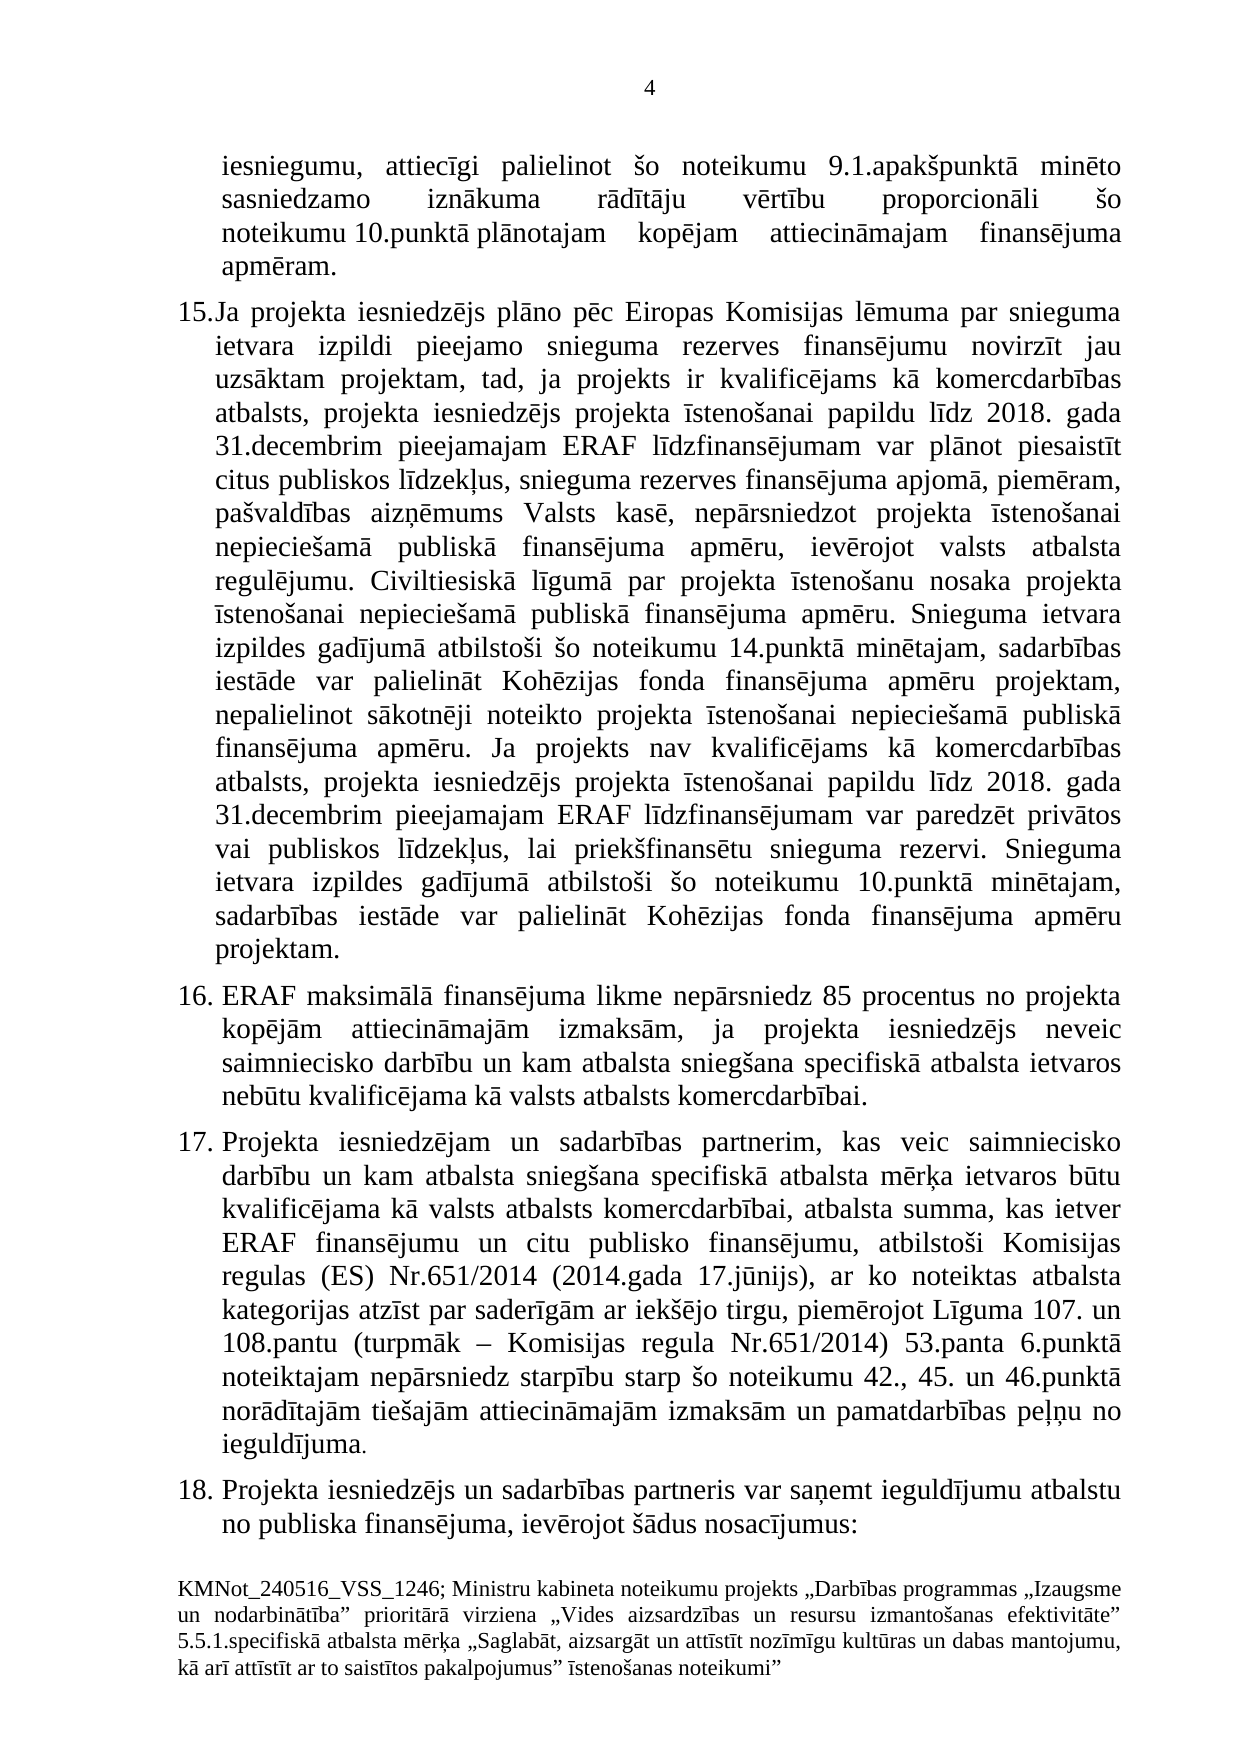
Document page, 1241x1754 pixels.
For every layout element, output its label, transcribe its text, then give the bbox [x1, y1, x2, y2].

list Ja projekta iesniedzējs plāno pēc Eiropas Komisijas lēmuma par snieguma ietvara izpildi pieejamo snieguma rezerves finansējumu novirzīt jau uzsāktam projektam, tad, ja projekts ir kvalificējams kā komercdarbības atbalsts, projekta iesniedzējs projekta īstenošanai papildu līdz 2018. gada 31.decembrim pieejamajam ERAF līdzfinansējumam var plānot piesaistīt citus publiskos līdzekļus, snieguma rezerves finansējuma apjomā, piemēram, pašvaldības aizņēmums Valsts kasē, nepārsniedzot projekta īstenošanai nepieciešamā publiskā finansējuma apmēru, ievērojot valsts atbalsta regulējumu. Civiltiesiskā līgumā par projekta īstenošanu nosaka projekta īstenošanai nepieciešamā publiskā finansējuma apmēru. Snieguma ietvara izpildes gadījumā atbilstoši šo noteikumu 14.punktā minētajam, sadarbības iestāde var palielināt Kohēzijas fonda finansējuma apmēru projektam, nepalielinot sākotnēji noteikto projekta īstenošanai nepieciešamā publiskā finansējuma apmēru. Ja projekts nav kvalificējams kā komercdarbības atbalsts, projekta iesniedzējs projekta īstenošanai papildu līdz 2018. gada 31.decembrim pieejamajam ERAF līdzfinansējumam var paredzēt privātos vai publiskos līdzekļus, lai priekšfinansētu snieguma rezervi. Snieguma ietvara izpildes gadījumā atbilstoši šo noteikumu 10.punktā minētajam, sadarbības iestāde var palielināt Kohēzijas fonda finansējuma apmēru projektam. [177, 294, 1122, 965]
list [177, 148, 1122, 282]
list Projekta iesniedzējam un sadarbības partnerim, kas veic saimniecisko darbību un kam atbalsta sniegšana specifiskā atbalsta mērķa ietvaros būtu kvalificējama kā valsts atbalsts komercdarbībai, atbalsta summa, kas ietver ERAF finansējumu un citu publisko finansējumu, atbilstoši Komisijas regulas (ES) Nr.651/2014 (2014.gada 17.jūnijs), ar ko noteiktas atbalsta kategorijas atzīst par saderīgām ar iekšējo tirgu, piemērojot Līguma 107. un 108.pantu (turpmāk – Komisijas regula Nr.651/2014) 53.panta 6.punktā noteiktajam nepārsniedz starpību starp šo noteikumu 42., 45. un 46.punktā norādītajām tiešajām attiecināmajām izmaksām un pamatdarbības peļņu no ieguldījuma. [177, 1124, 1122, 1460]
list Projekta iesniedzējs un sadarbības partneris var saņemt ieguldījumu atbalstu no publiska finansējuma, ievērojot šādus nosacījumus: [177, 1472, 1122, 1539]
list ERAF maksimālā finansējuma likme nepārsniedz 85 procentus no projekta kopējām attiecināmajām izmaksām, ja projekta iesniedzējs neveic saimniecisko darbību un kam atbalsta sniegšana specifiskā atbalsta ietvaros nebūtu kvalificējama kā valsts atbalsts komercdarbībai. [177, 978, 1122, 1112]
